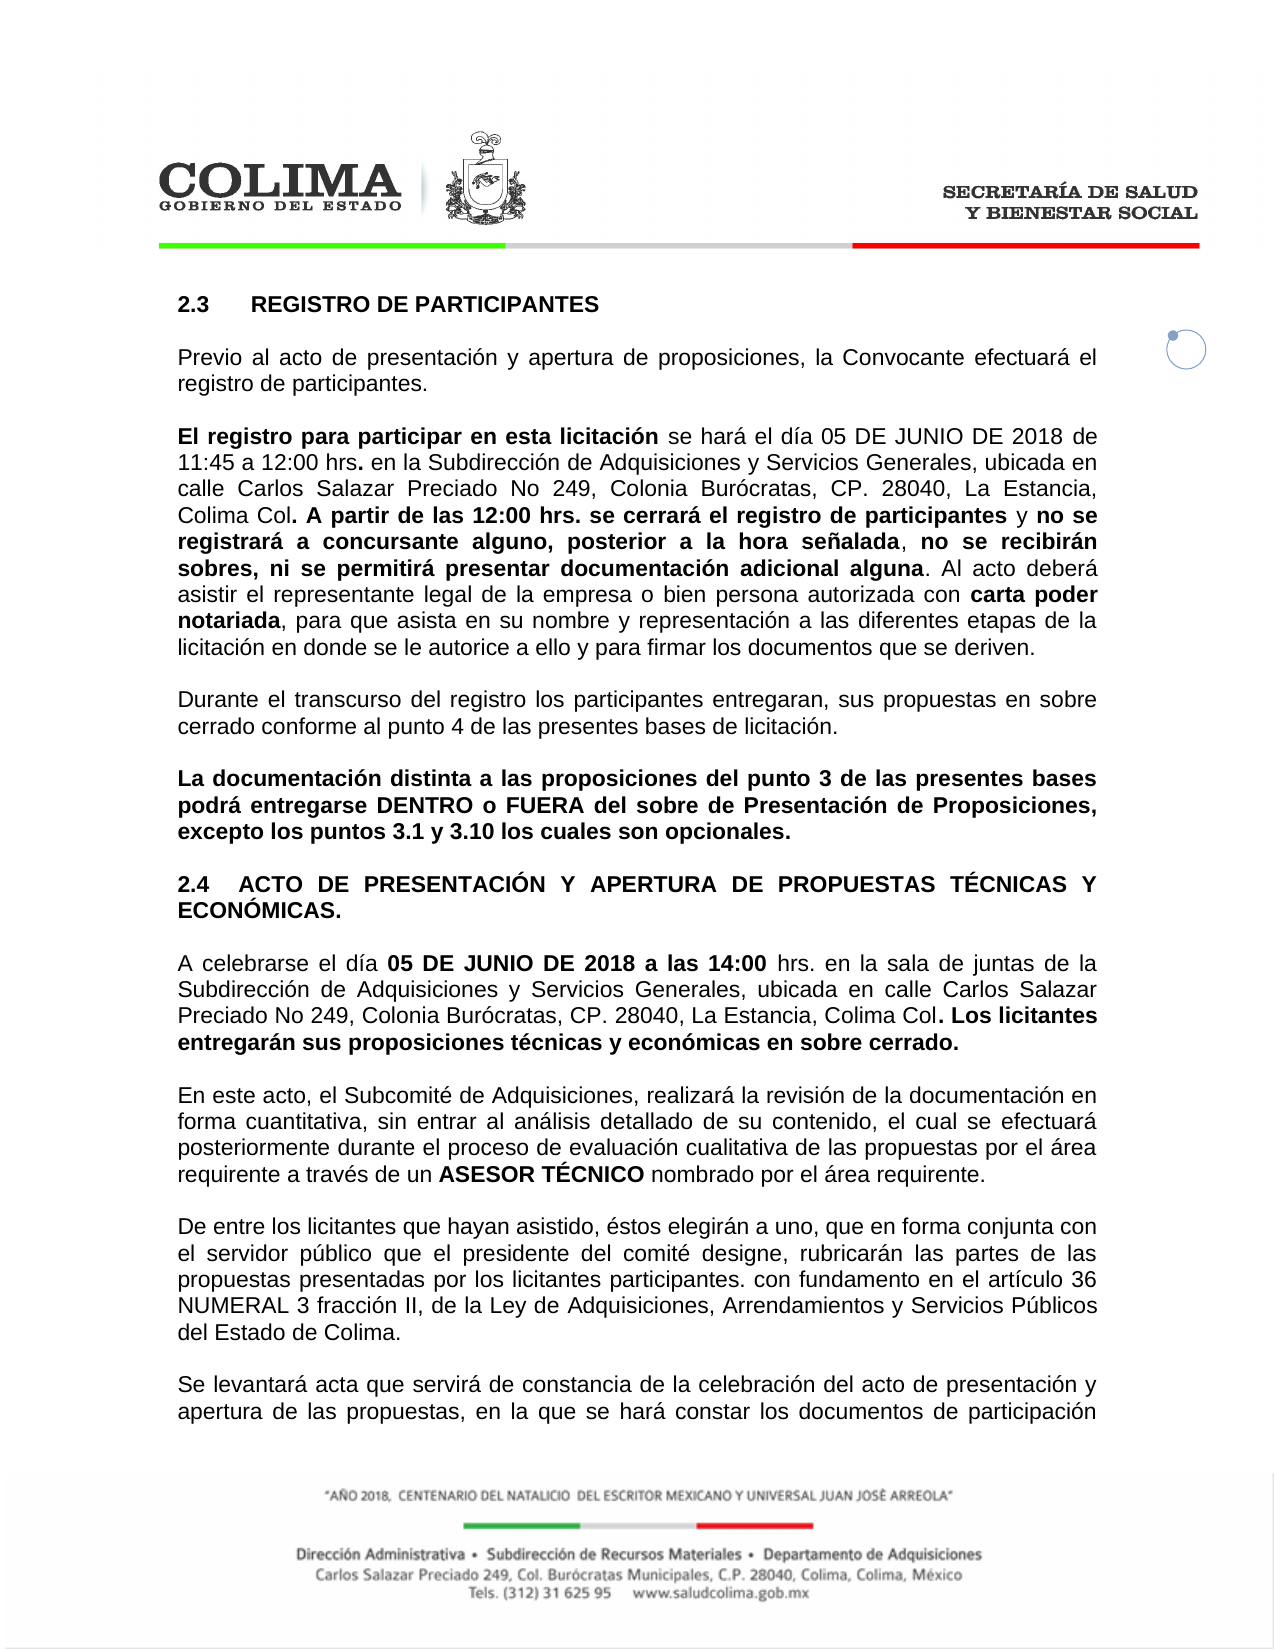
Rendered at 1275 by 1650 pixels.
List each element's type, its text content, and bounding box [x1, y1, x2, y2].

picture [48, 57, 1275, 257]
text De entre los licitantes que hayan asistido, éstos elegirán a uno, que en forma conjunta con el servidor público que el presidente del comité designe, rubricarán las partes de las propuestas presentadas por los licitantes participantes. con fundamento en el artículo 36 NUMERAL 3 fracción II, de la Ley de Adquisiciones, Arrendamientos y Servicios Públicos del Estado de Colima. [177, 1213, 1098, 1345]
text El registro para participar en esta licitación se hará el día 05 DE JUNIO DE 2018 de 11:45 a 12:00 hrs. en la Subdirección de Adquisiciones y Servicios Generales, ubicada en calle Carlos Salazar Preciado No 249, Colonia Burócratas, CP. 28040, La Estancia, Colima Col. A partir de las 12:00 hrs. se cerrará el registro de participantes y no se registrará a concursante alguno, posterior a la hora señalada, no se recibirán sobres, ni se permitirá presentar documentación adicional alguna. Al acto deberá asistir el representante legal de la empresa o bien persona autorizada con carta poder notariada, para que asista en su nombre y representación a las diferentes etapas de la licitación en donde se le autorice a ello y para firmar los documentos que se deriven. [177, 423, 1098, 660]
picture [4, 1473, 1275, 1650]
text Previo al acto de presentación y apertura de proposiciones, la Convocante efectuará el registro de participantes. [177, 344, 1098, 396]
list REGISTRO DE PARTICIPANTES [177, 291, 1078, 317]
text A celebrarse el día 05 DE JUNIO DE 2018 a las 14:00 hrs. en la sala de juntas de la Subdirección de Adquisiciones y Servicios Generales, ubicada en calle Carlos Salazar Preciado No 249, Colonia Burócratas, CP. 28040, La Estancia, Colima Col. Los licitantes entregarán sus proposiciones técnicas y económicas en sobre cerrado. [177, 950, 1098, 1055]
text En este acto, el Subcomité de Adquisiciones, realizará la revisión de la documentación en forma cuantitativa, sin entrar al análisis detallado de su contenido, el cual se efectuará posteriormente durante el proceso de evaluación cualitativa de las propuestas por el área requirente a través de un ASESOR TÉCNICO nombrado por el área requirente. [177, 1082, 1098, 1187]
text Durante el transcurso del registro los participantes entregaran, sus propuestas en sobre cerrado conforme al punto 4 de las presentes bases de licitación. [177, 686, 1098, 739]
text 2.4 ACTO DE PRESENTACIÓN Y APERTURA DE PROPUESTAS TÉCNICAS Y ECONÓMICAS. [177, 871, 1098, 923]
text La documentación distinta a las proposiciones del punto 3 de las presentes bases podrá entregarse DENTRO o FUERA del sobre de Presentación de Proposiciones, excepto los puntos 3.1 y 3.10 los cuales son opcionales. [177, 765, 1098, 844]
